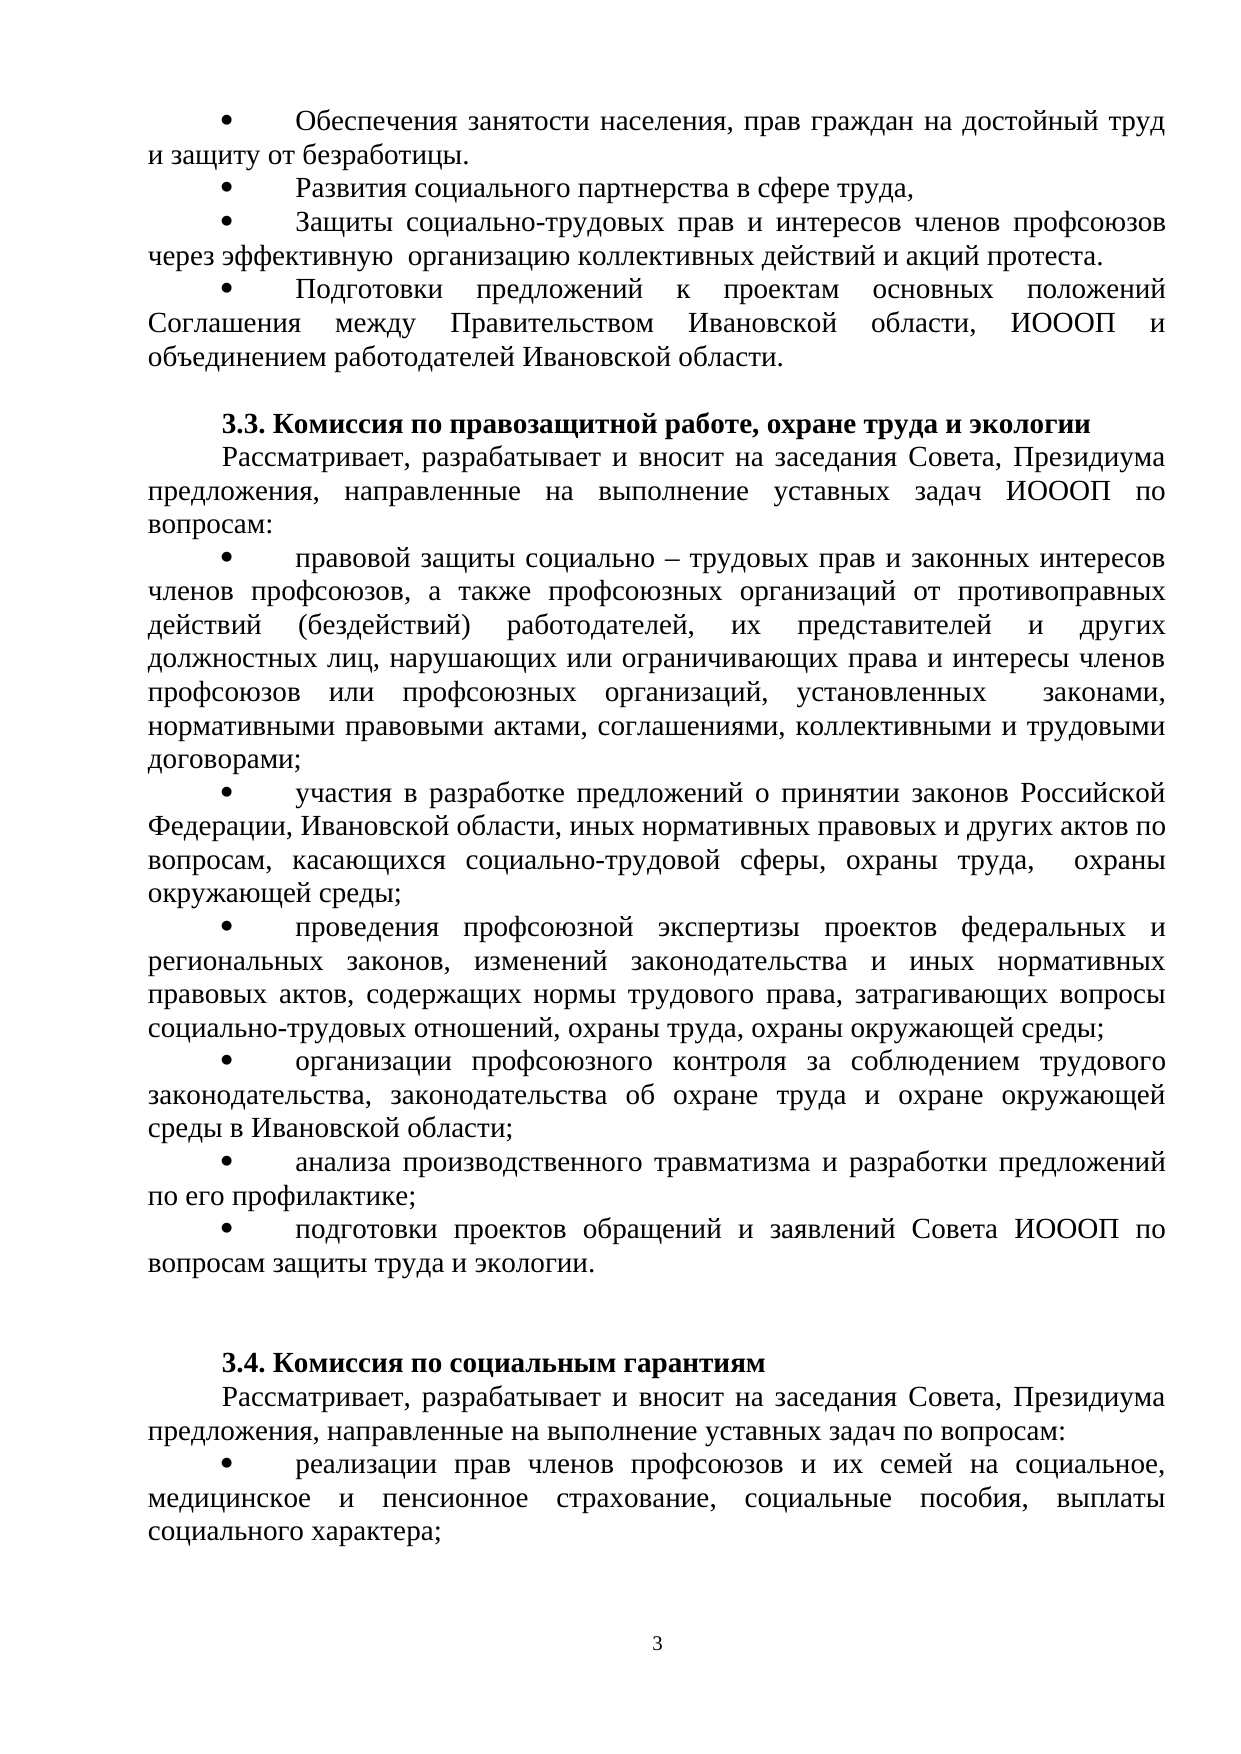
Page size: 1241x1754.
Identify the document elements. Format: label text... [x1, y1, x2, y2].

list подготовки проектов обращений и заявлений Совета ИОООП по вопросам защиты труда и экологии. [148, 1211, 1167, 1278]
list Защиты социально-трудовых прав и интересов членов профсоюзов через эффективную организацию коллективных действий и акций протеста. [148, 204, 1167, 271]
list Развития социального партнерства в сфере труда, [148, 171, 1167, 204]
list участия в разработке предложений о принятии законов Российской Федерации, Ивановской области, иных нормативных правовых и других актов по вопросам, касающихся социально-трудовой сферы, охраны труда, охраны окружающей среды; [148, 775, 1167, 909]
list Подготовки предложений к проектам основных положений Соглашения между Правительством Ивановской области, ИОООП и объединением работодателей Ивановской области. [148, 271, 1167, 372]
list организации профсоюзного контроля за соблюдением трудового законодательства, законодательства об охране труда и охране окружающей среды в Ивановской области; [148, 1043, 1167, 1144]
text 3.4. Комиссия по социальным гарантиям [148, 1346, 1167, 1379]
list правовой защиты социально – трудовых прав и законных интересов членов профсоюзов, а также профсоюзных организаций от противоправных действий (бездействий) работодателей, их представителей и других должностных лиц, нарушающих или ограничивающих права и интересы членов профсоюзов или профсоюзных организаций, установленных законами, нормативными правовыми актами, соглашениями, коллективными и трудовыми договорами; [148, 540, 1167, 775]
list проведения профсоюзной экспертизы проектов федеральных и региональных законов, изменений законодательства и иных нормативных правовых актов, содержащих нормы трудового права, затрагивающих вопросы социально-трудовых отношений, охраны труда, охраны окружающей среды; [148, 909, 1167, 1043]
text Рассматривает, разрабатывает и вносит на заседания Совета, Президиума предложения, направленные на выполнение уставных задач ИОООП по вопросам: [148, 439, 1167, 540]
text Рассматривает, разрабатывает и вносит на заседания Совета, Президиума предложения, направленные на выполнение уставных задач по вопросам: [148, 1379, 1167, 1446]
list реализации прав членов профсоюзов и их семей на социальное, медицинское и пенсионное страхование, социальные пособия, выплаты социального характера; [148, 1446, 1167, 1547]
list Обеспечения занятости населения, прав граждан на достойный труд и защиту от безработицы. [148, 103, 1167, 171]
list анализа производственного травматизма и разработки предложений по его профилактике; [148, 1144, 1167, 1211]
text 3.3. Комиссия по правозащитной работе, охране труда и экологии [148, 406, 1167, 439]
